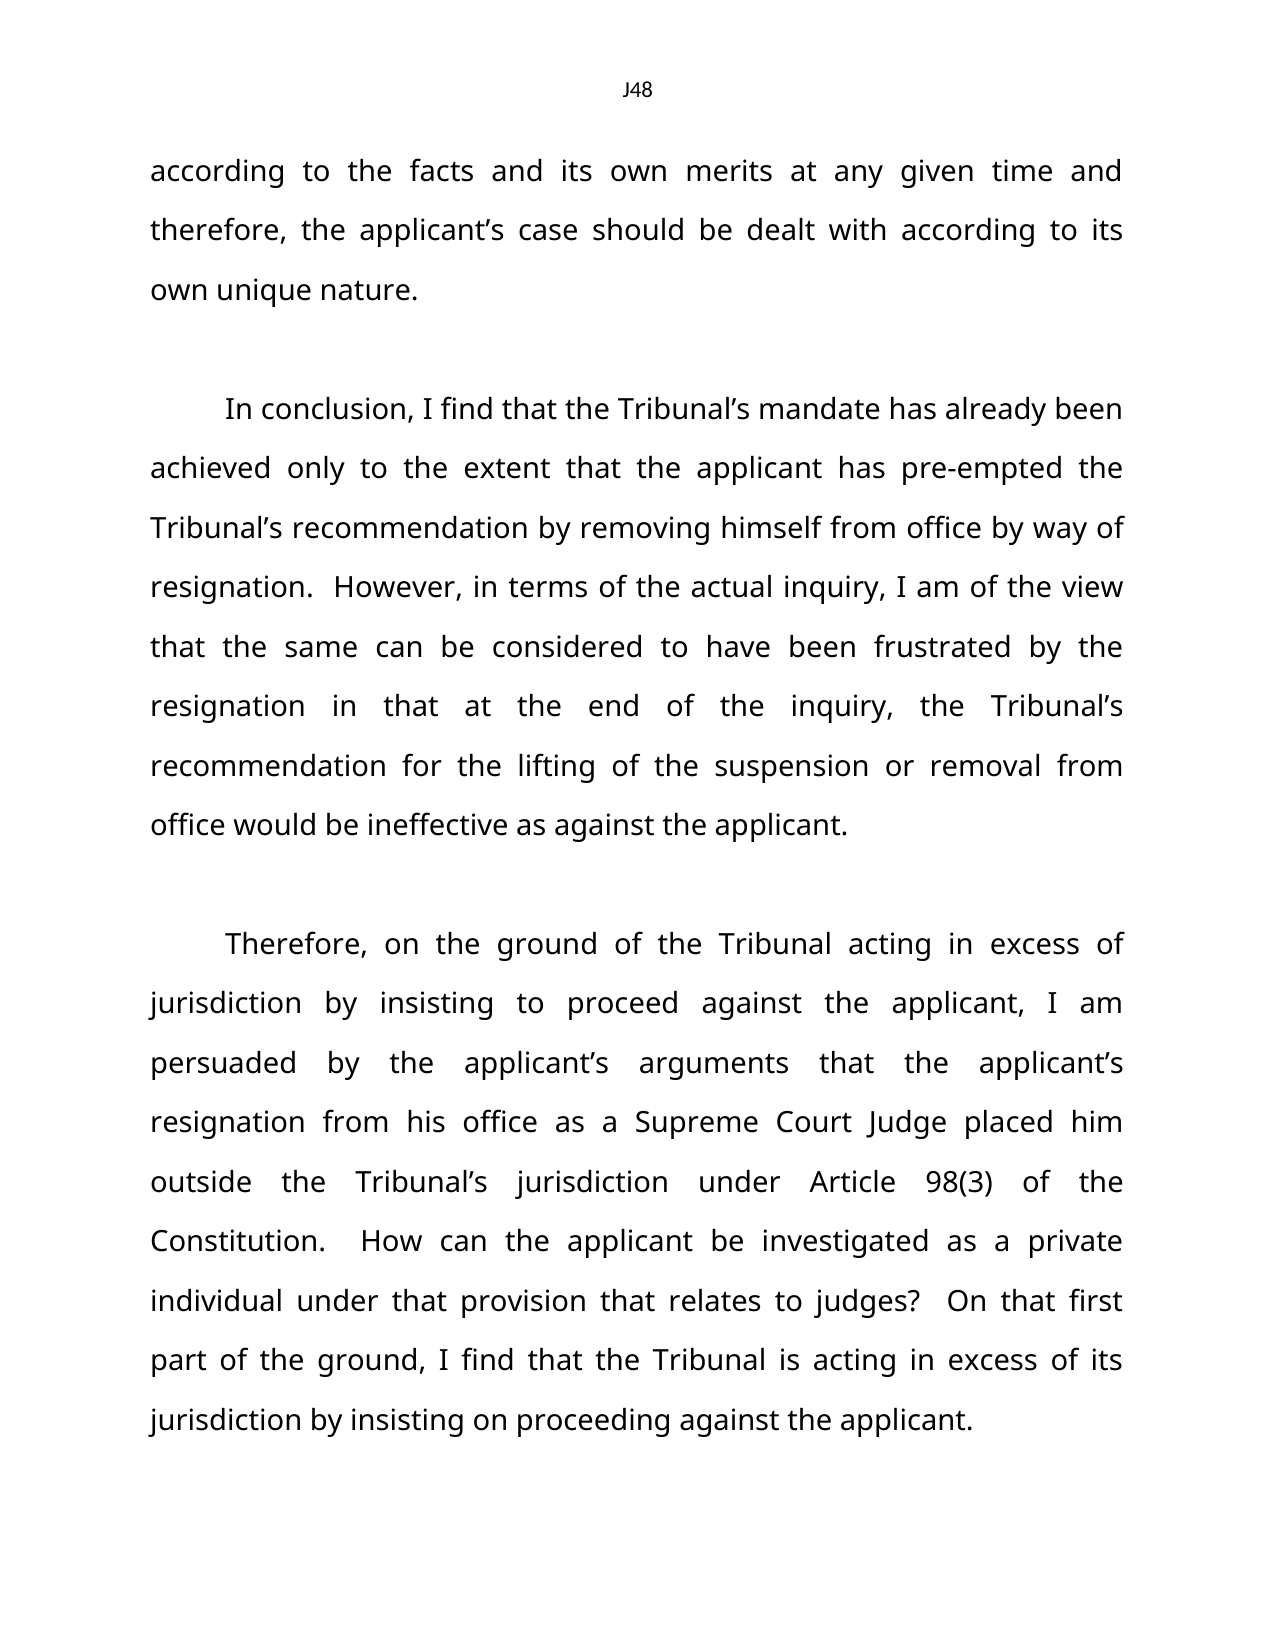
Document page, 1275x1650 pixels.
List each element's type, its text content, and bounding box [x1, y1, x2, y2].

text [150, 150, 1125, 309]
text Therefore, on the ground of the Tribunal acting in excess of jurisdiction by insisting to proceed against the applicant, I am persuaded by the applicant’s arguments that the applicant’s resignation from his office as a Supreme Court Judge placed him outside the Tribunal’s jurisdiction under Article 98(3) of the Constitution. How can the applicant be investigated as a private individual under that provision that relates to judges? On that first part of the ground, I find that the Tribunal is acting in excess of its jurisdiction by insisting on proceeding against the applicant. [150, 923, 1125, 1439]
text In conclusion, I find that the Tribunal’s mandate has already been achieved only to the extent that the applicant has pre-empted the Tribunal’s recommendation by removing himself from office by way of resignation. However, in terms of the actual inquiry, I am of the view that the same can be considered to have been frustrated by the resignation in that at the end of the inquiry, the Tribunal’s recommendation for the lifting of the suspension or removal from office would be ineffective as against the applicant. [150, 388, 1125, 844]
